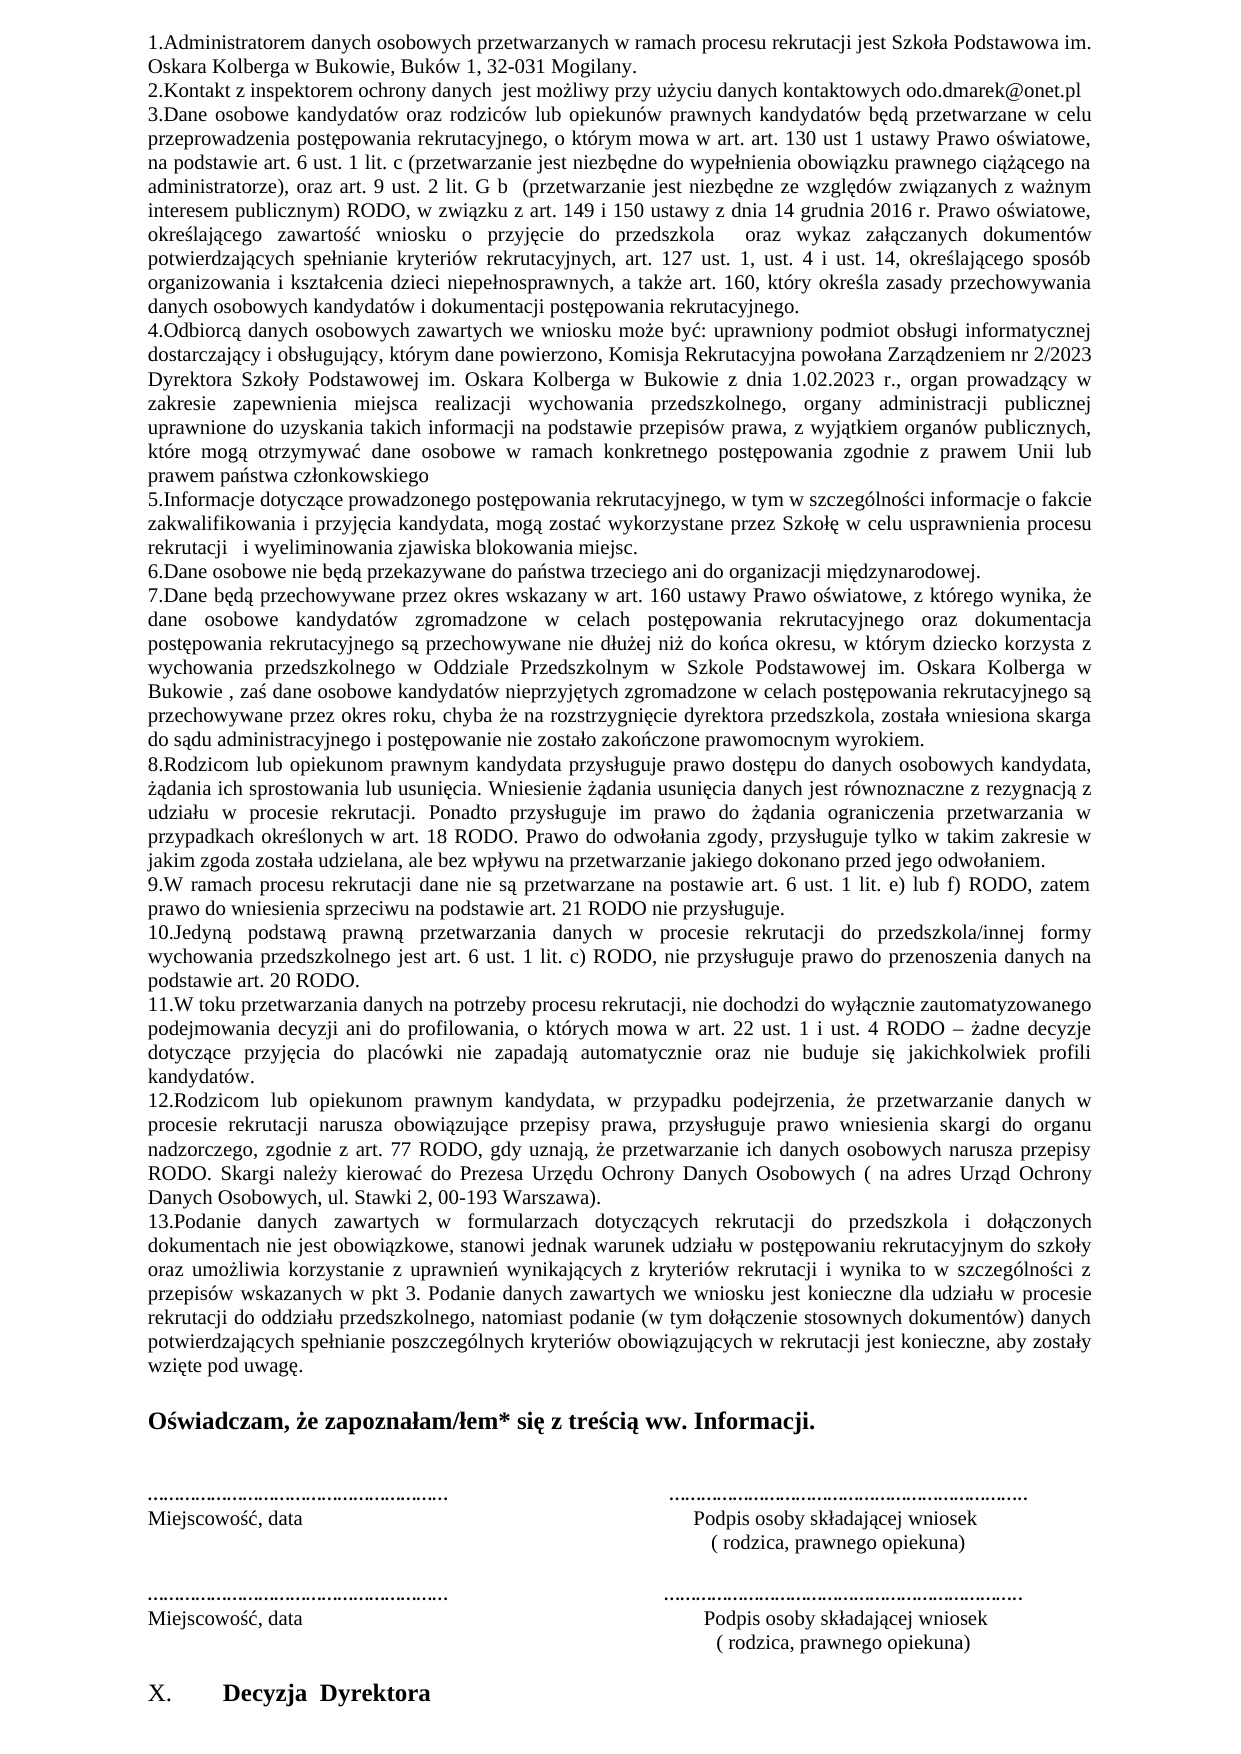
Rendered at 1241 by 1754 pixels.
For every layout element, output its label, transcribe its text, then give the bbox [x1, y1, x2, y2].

text 3.Dane osobowe kandydatów oraz rodziców lub opiekunów prawnych kandydatów będą przetwarzane w celu przeprowadzenia postępowania rekrutacyjnego, o którym mowa w art. art. 130 ust 1 ustawy Prawo oświatowe, na podstawie art. 6 ust. 1 lit. c (przetwarzanie jest niezbędne do wypełnienia obowiązku prawnego ciążącego na administratorze), oraz art. 9 ust. 2 lit. G b (przetwarzanie jest niezbędne ze względów związanych z ważnym interesem publicznym) RODO, w związku z art. 149 i 150 ustawy z dnia 14 grudnia 2016 r. Prawo oświatowe, określającego zawartość wniosku o przyjęcie do przedszkola oraz wykaz załączanych dokumentów potwierdzających spełnianie kryteriów rekrutacyjnych, art. 127 ust. 1, ust. 4 i ust. 14, określającego sposób organizowania i kształcenia dzieci niepełnosprawnych, a także art. 160, który określa zasady przechowywania danych osobowych kandydatów i dokumentacji postępowania rekrutacyjnego. [148, 102, 1093, 318]
text 7.Dane będą przechowywane przez okres wskazany w art. 160 ustawy Prawo oświatowe, z którego wynika, że dane osobowe kandydatów zgromadzone w celach postępowania rekrutacyjnego oraz dokumentacja postępowania rekrutacyjnego są przechowywane nie dłużej niż do końca okresu, w którym dziecko korzysta z wychowania przedszkolnego w Oddziale Przedszkolnym w Szkole Podstawowej im. Oskara Kolberga w Bukowie , zaś dane osobowe kandydatów nieprzyjętych zgromadzone w celach postępowania rekrutacyjnego są przechowywane przez okres roku, chyba że na rozstrzygnięcie dyrektora przedszkola, została wniesiona skarga do sądu administracyjnego i postępowanie nie zostało zakończone prawomocnym wyrokiem. [148, 583, 1093, 751]
text ………………………………………………… ………………………………………………………….. [148, 1478, 1093, 1506]
text Oświadczam, że zapoznałam/łem* się z treścią ww. Informacji. [148, 1406, 1093, 1434]
text 4.Odbiorcą danych osobowych zawartych we wniosku może być: uprawniony podmiot obsługi informatycznej dostarczający i obsługujący, którym dane powierzono, Komisja Rekrutacyjna powołana Zarządzeniem nr 2/2023 Dyrektora Szkoły Podstawowej im. Oskara Kolberga w Bukowie z dnia 1.02.2023 r., organ prowadzący w zakresie zapewnienia miejsca realizacji wychowania przedszkolnego, organy administracji publicznej uprawnione do uzyskania takich informacji na podstawie przepisów prawa, z wyjątkiem organów publicznych, które mogą otrzymywać dane osobowe w ramach konkretnego postępowania zgodnie z prawem Unii lub prawem państwa członkowskiego [148, 318, 1093, 487]
text 6.Dane osobowe nie będą przekazywane do państwa trzeciego ani do organizacji międzynarodowej. [148, 559, 1093, 583]
text 11.W toku przetwarzania danych na potrzeby procesu rekrutacji, nie dochodzi do wyłącznie zautomatyzowanego podejmowania decyzji ani do profilowania, o których mowa w art. 22 ust. 1 i ust. 4 RODO – żadne decyzje dotyczące przyjęcia do placówki nie zapadają automatycznie oraz nie buduje się jakichkolwiek profili kandydatów. [148, 992, 1093, 1088]
text Miejscowość, data Podpis osoby składającej wniosek [148, 1606, 1093, 1630]
text ………………………………………………… ………………………………………………………….. [148, 1578, 1093, 1606]
text 9.W ramach procesu rekrutacji dane nie są przetwarzane na postawie art. 6 ust. 1 lit. e) lub f) RODO, zatem prawo do wniesienia sprzeciwu na podstawie art. 21 RODO nie przysługuje. [148, 872, 1093, 920]
text 2.Kontakt z inspektorem ochrony danych jest możliwy przy użyciu danych kontaktowych odo.dmarek@onet.pl [148, 78, 1093, 102]
text 1.Administratorem danych osobowych przetwarzanych w ramach procesu rekrutacji jest Szkoła Podstawowa im. Oskara Kolberga w Bukowie, Buków 1, 32-031 Mogilany. [148, 29, 1093, 78]
text 5.Informacje dotyczące prowadzonego postępowania rekrutacyjnego, w tym w szczególności informacje o fakcie zakwalifikowania i przyjęcia kandydata, mogą zostać wykorzystane przez Szkołę w celu usprawnienia procesu rekrutacji i wyeliminowania zjawiska blokowania miejsc. [148, 487, 1093, 559]
text Miejscowość, data Podpis osoby składającej wniosek [148, 1506, 1093, 1530]
text 13.Podanie danych zawartych w formularzach dotyczących rekrutacji do przedszkola i dołączonych dokumentach nie jest obowiązkowe, stanowi jednak warunek udziału w postępowaniu rekrutacyjnym do szkoły oraz umożliwia korzystanie z uprawnień wynikających z kryteriów rekrutacji i wynika to w szczególności z przepisów wskazanych w pkt 3. Podanie danych zawartych we wniosku jest konieczne dla udziału w procesie rekrutacji do oddziału przedszkolnego, natomiast podanie (w tym dołączenie stosownych dokumentów) danych potwierdzających spełnianie poszczególnych kryteriów obowiązujących w rekrutacji jest konieczne, aby zostały wzięte pod uwagę. [148, 1209, 1093, 1377]
text 8.Rodzicom lub opiekunom prawnym kandydata przysługuje prawo dostępu do danych osobowych kandydata, żądania ich sprostowania lub usunięcia. Wniesienie żądania usunięcia danych jest równoznaczne z rezygnacją z udziału w procesie rekrutacji. Ponadto przysługuje im prawo do żądania ograniczenia przetwarzania w przypadkach określonych w art. 18 RODO. Prawo do odwołania zgody, przysługuje tylko w takim zakresie w jakim zgoda została udzielana, ale bez wpływu na przetwarzanie jakiego dokonano przed jego odwołaniem. [148, 751, 1093, 872]
text ( rodzica, prawnego opiekuna) [148, 1630, 1093, 1654]
text 10.Jedyną podstawą prawną przetwarzania danych w procesie rekrutacji do przedszkola/innej formy wychowania przedszkolnego jest art. 6 ust. 1 lit. c) RODO, nie przysługuje prawo do przenoszenia danych na podstawie art. 20 RODO. [148, 920, 1093, 992]
list Decyzja Dyrektora [148, 1678, 1093, 1707]
text 12.Rodzicom lub opiekunom prawnym kandydata, w przypadku podejrzenia, że przetwarzanie danych w procesie rekrutacji narusza obowiązujące przepisy prawa, przysługuje prawo wniesienia skargi do organu nadzorczego, zgodnie z art. 77 RODO, gdy uznają, że przetwarzanie ich danych osobowych narusza przepisy RODO. Skargi należy kierować do Prezesa Urzędu Ochrony Danych Osobowych ( na adres Urząd Ochrony Danych Osobowych, ul. Stawki 2, 00-193 Warszawa). [148, 1088, 1093, 1209]
text ( rodzica, prawnego opiekuna) [148, 1530, 1093, 1554]
